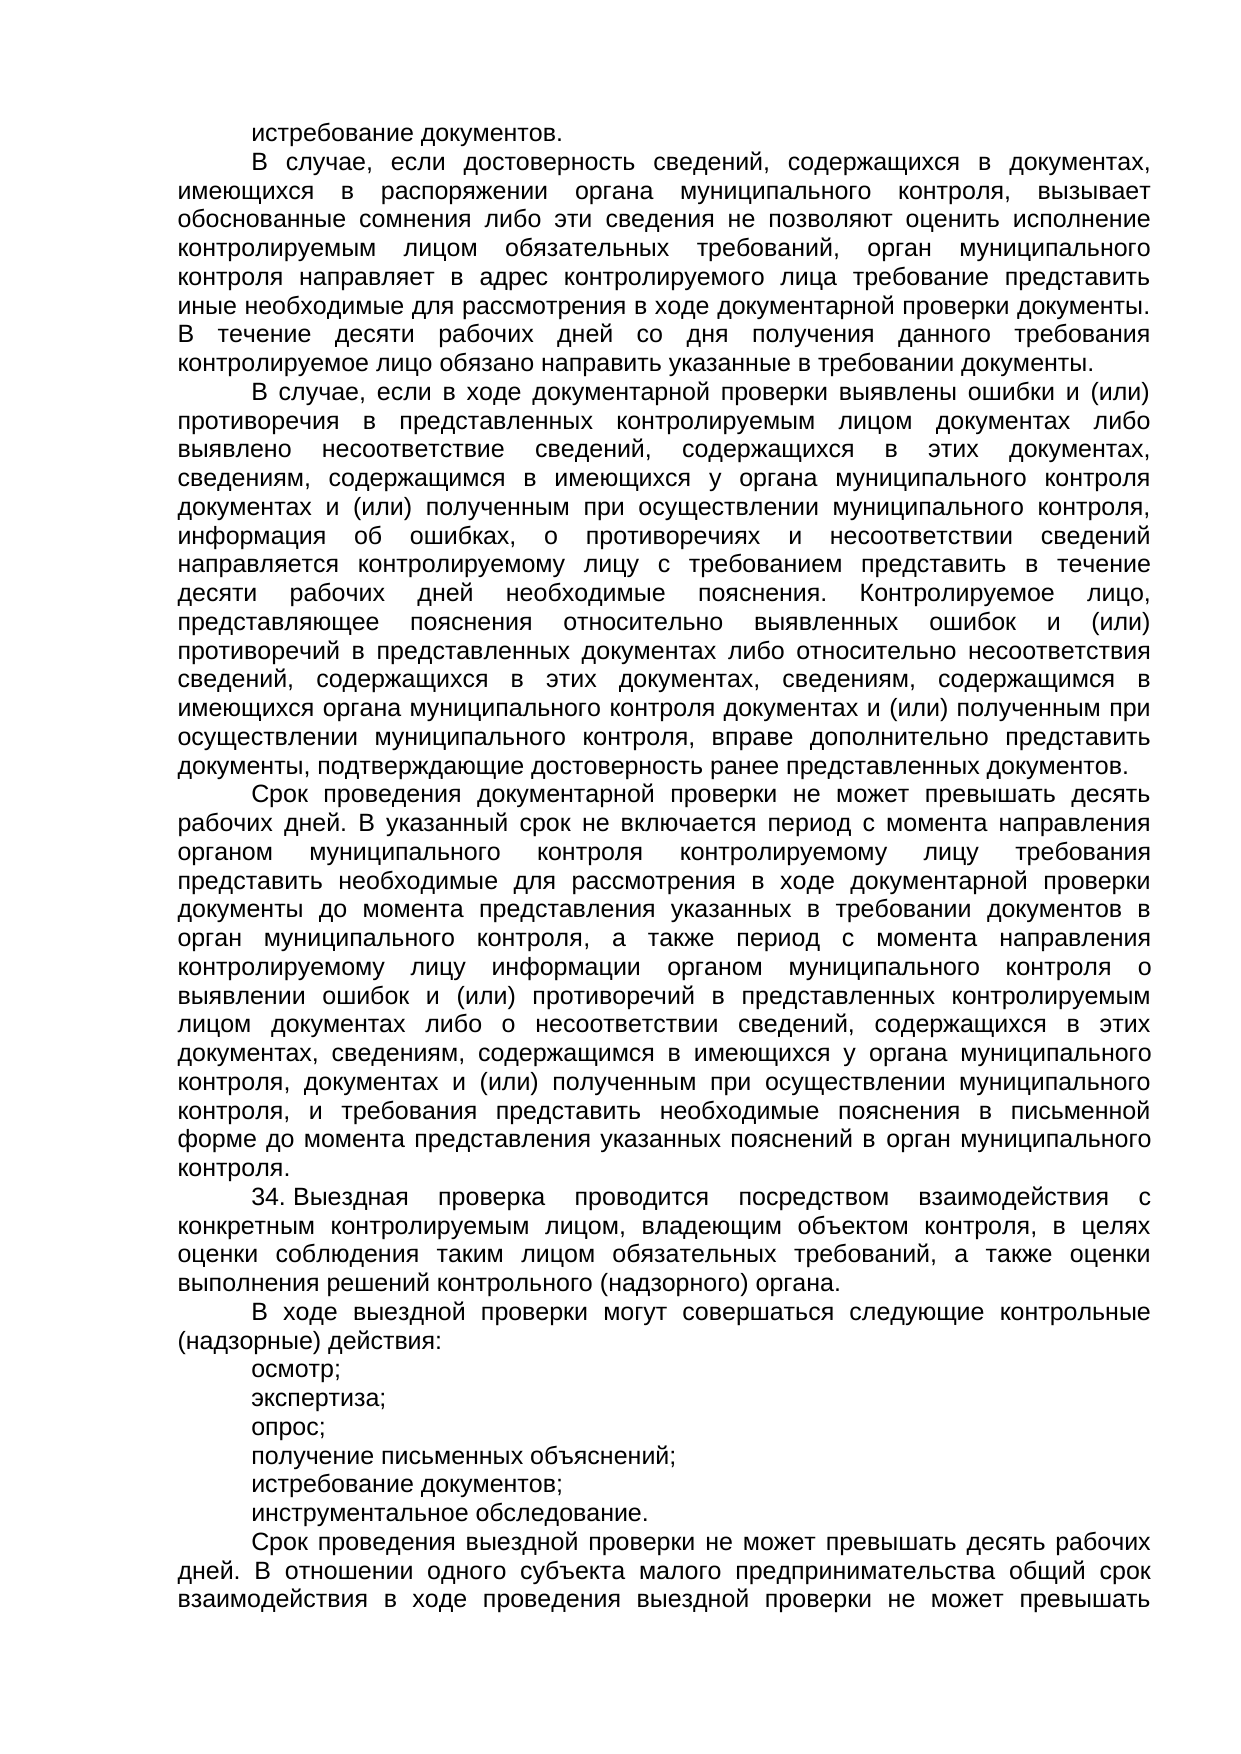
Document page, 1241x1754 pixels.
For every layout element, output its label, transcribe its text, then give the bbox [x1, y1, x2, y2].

text истребование документов; [177, 1469, 1152, 1498]
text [177, 1527, 1152, 1613]
text В случае, если достоверность сведений, содержащихся в документах, имеющихся в распоряжении органа муниципального контроля, вызывает обоснованные сомнения либо эти сведения не позволяют оценить исполнение контролируемым лицом обязательных требований, орган муниципального контроля направляет в адрес контролируемого лица требование представить иные необходимые для рассмотрения в ходе документарной проверки документы. В течение десяти рабочих дней со дня получения данного требования контролируемое лицо обязано направить указанные в требовании документы. [177, 147, 1152, 377]
text В ходе выездной проверки могут совершаться следующие контрольные (надзорные) действия: [177, 1297, 1152, 1354]
text опрос; [177, 1412, 1152, 1441]
text инструментальное обследование. [177, 1498, 1152, 1527]
text В случае, если в ходе документарной проверки выявлены ошибки и (или) противоречия в представленных контролируемым лицом документах либо выявлено несоответствие сведений, содержащихся в этих документах, сведениям, содержащимся в имеющихся у органа муниципального контроля документах и (или) полученным при осуществлении муниципального контроля, информация об ошибках, о противоречиях и несоответствии сведений направляется контролируемому лицу с требованием представить в течение десяти рабочих дней необходимые пояснения. Контролируемое лицо, представляющее пояснения относительно выявленных ошибок и (или) противоречий в представленных документах либо относительно несоответствия сведений, содержащихся в этих документах, сведениям, содержащимся в имеющихся органа муниципального контроля документах и (или) полученным при осуществлении муниципального контроля, вправе дополнительно представить документы, подтверждающие достоверность ранее представленных документов. [177, 377, 1152, 779]
text истребование документов. [177, 118, 1152, 147]
text получение письменных объяснений; [177, 1441, 1152, 1469]
text осмотр; [177, 1354, 1152, 1383]
text 34. Выездная проверка проводится посредством взаимодействия с конкретным контролируемым лицом, владеющим объектом контроля, в целях оценки соблюдения таким лицом обязательных требований, а также оценки выполнения решений контрольного (надзорного) органа. [177, 1182, 1152, 1297]
text экспертиза; [177, 1383, 1152, 1412]
text Срок проведения документарной проверки не может превышать десять рабочих дней. В указанный срок не включается период с момента направления органом муниципального контроля контролируемому лицу требования представить необходимые для рассмотрения в ходе документарной проверки документы до момента представления указанных в требовании документов в орган муниципального контроля, а также период с момента направления контролируемому лицу информации органом муниципального контроля о выявлении ошибок и (или) противоречий в представленных контролируемым лицом документах либо о несоответствии сведений, содержащихся в этих документах, сведениям, содержащимся в имеющихся у органа муниципального контроля, документах и (или) полученным при осуществлении муниципального контроля, и требования представить необходимые пояснения в письменной форме до момента представления указанных пояснений в орган муниципального контроля. [177, 779, 1152, 1182]
